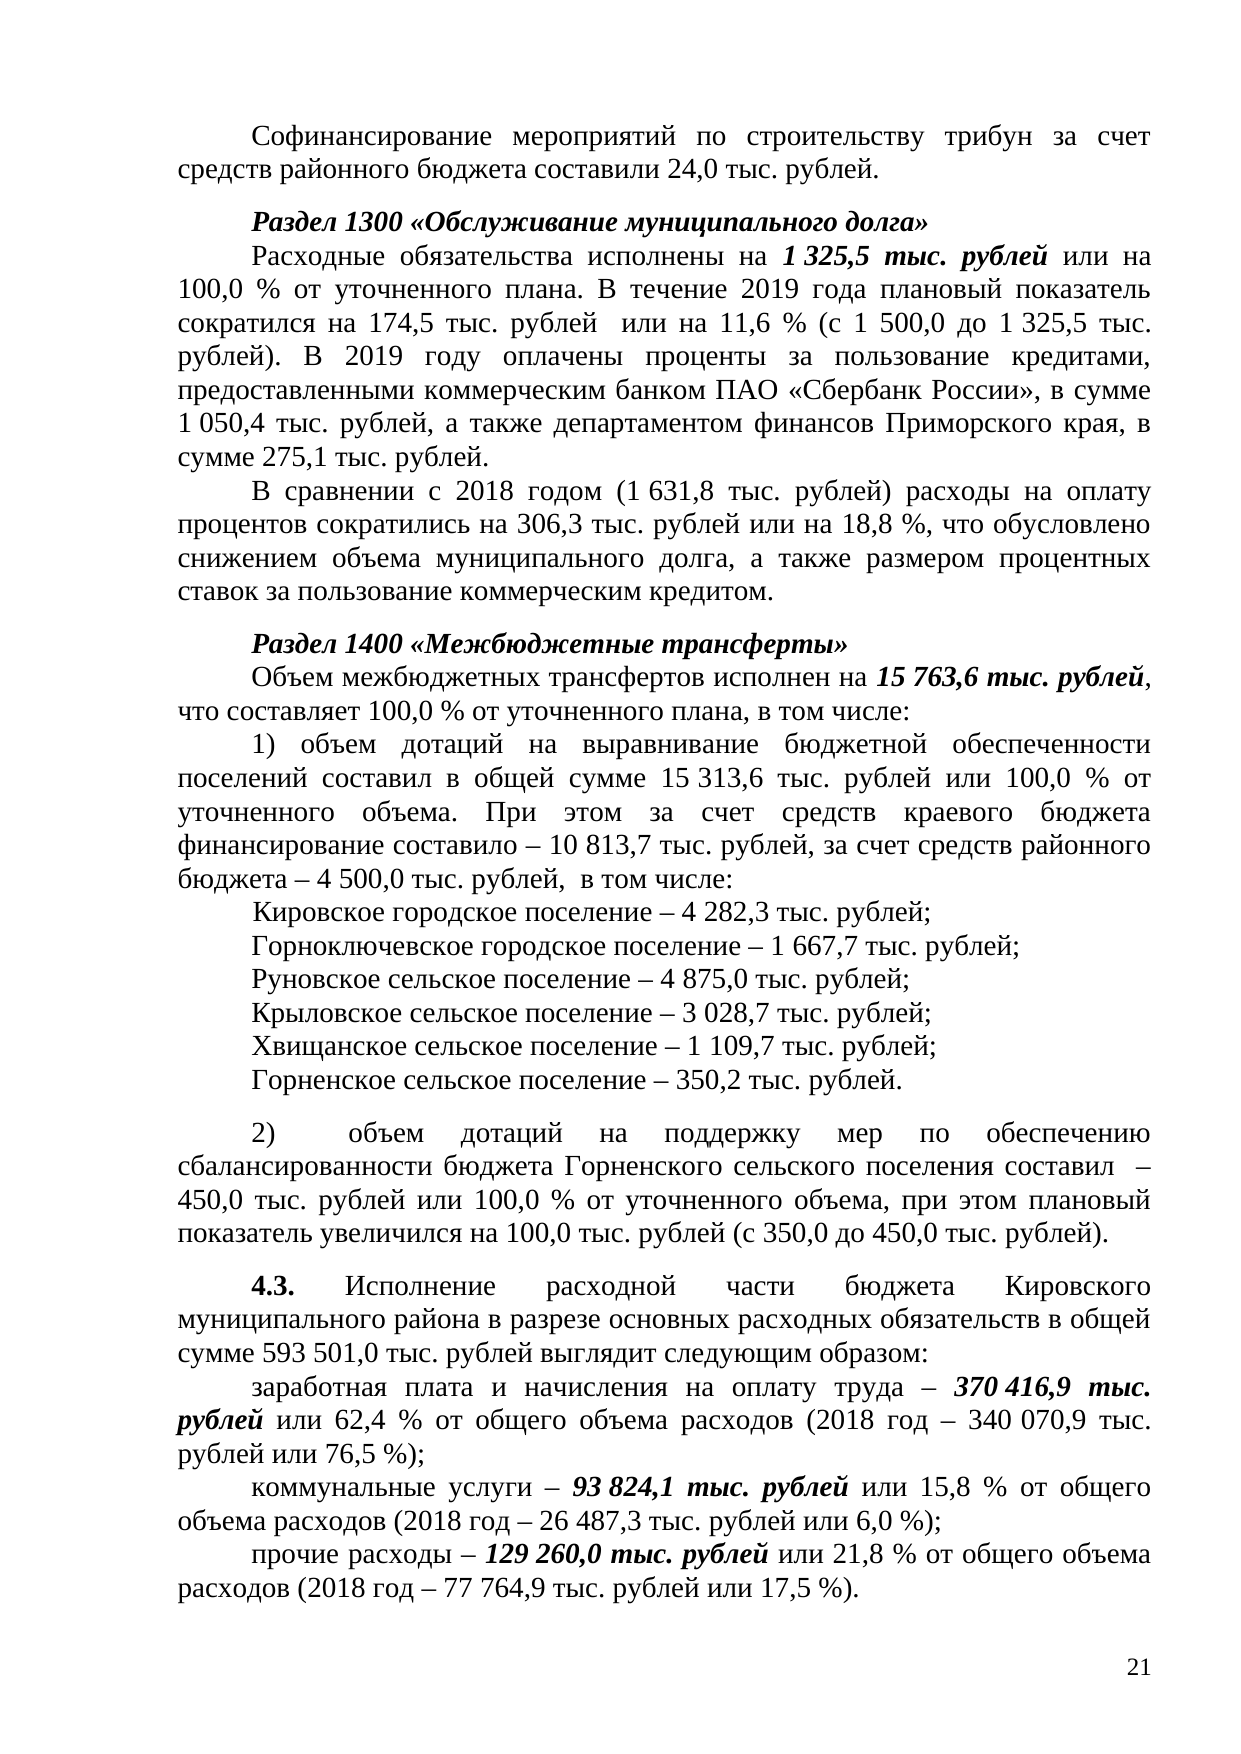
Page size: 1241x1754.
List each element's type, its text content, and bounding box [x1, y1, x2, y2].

text Расходные обязательства исполнены на 1 325,5 тыс. рублей или на 100,0 % от уточненного плана. В течение 2019 года плановый показатель сократился на 174,5 тыс. рублей или на 11,6 % (с 1 500,0 до 1 325,5 тыс. рублей). В 2019 году оплачены проценты за пользование кредитами, предоставленными коммерческим банком ПАО «Сбербанк России», в сумме 1 050,4 тыс. рублей, а также департаментом финансов Приморского края, в сумме 275,1 тыс. рублей. [177, 238, 1152, 473]
text 2) объем дотаций на поддержку мер по обеспечению сбалансированности бюджета Горненского сельского поселения составил – 450,0 тыс. рублей или 100,0 % от уточненного объема, при этом плановый показатель увеличился на 100,0 тыс. рублей (с 350,0 до 450,0 тыс. рублей). [177, 1115, 1152, 1249]
text Крыловское сельское поселение – 3 028,7 тыс. рублей; [177, 995, 1152, 1028]
text Горноключевское городское поселение – 1 667,7 тыс. рублей; [177, 928, 1152, 961]
text Раздел 1300 «Обслуживание муниципального долга» [177, 204, 1152, 238]
text В сравнении с 2018 годом (1 631,8 тыс. рублей) расходы на оплату процентов сократились на 306,3 тыс. рублей или на 18,8 %, что обусловлено снижением объема муниципального долга, а также размером процентных ставок за пользование коммерческим кредитом. [177, 473, 1152, 607]
text Горненское сельское поселение – 350,2 тыс. рублей. [177, 1062, 1152, 1096]
text Софинансирование мероприятий по строительству трибун за счет средств районного бюджета составили 24,0 тыс. рублей. [177, 118, 1152, 185]
text коммунальные услуги – 93 824,1 тыс. рублей или 15,8 % от общего объема расходов (2018 год – 26 487,3 тыс. рублей или 6,0 %); [177, 1469, 1152, 1536]
text Руновское сельское поселение – 4 875,0 тыс. рублей; [177, 961, 1152, 995]
text Кировское городское поселение – 4 282,3 тыс. рублей; [251, 894, 1152, 928]
text заработная плата и начисления на оплату труда – 370 416,9 тыс. рублей или 62,4 % от общего объема расходов (2018 год – 340 070,9 тыс. рублей или 76,5 %); [177, 1369, 1152, 1469]
text 4.3. Исполнение расходной части бюджета Кировского муниципального района в разрезе основных расходных обязательств в общей сумме 593 501,0 тыс. рублей выглядит следующим образом: [177, 1268, 1152, 1369]
text Раздел 1400 «Межбюджетные трансферты» [177, 626, 1152, 659]
text Хвищанское сельское поселение – 1 109,7 тыс. рублей; [177, 1028, 1152, 1062]
text прочие расходы – 129 260,0 тыс. рублей или 21,8 % от общего объема расходов (2018 год – 77 764,9 тыс. рублей или 17,5 %). [177, 1536, 1152, 1603]
text 1) объем дотаций на выравнивание бюджетной обеспеченности поселений составил в общей сумме 15 313,6 тыс. рублей или 100,0 % от уточненного объема. При этом за счет средств краевого бюджета финансирование составило – 10 813,7 тыс. рублей, за счет средств районного бюджета – 4 500,0 тыс. рублей, в том числе: [177, 727, 1152, 894]
text Объем межбюджетных трансфертов исполнен на 15 763,6 тыс. рублей, что составляет 100,0 % от уточненного плана, в том числе: [177, 659, 1152, 727]
